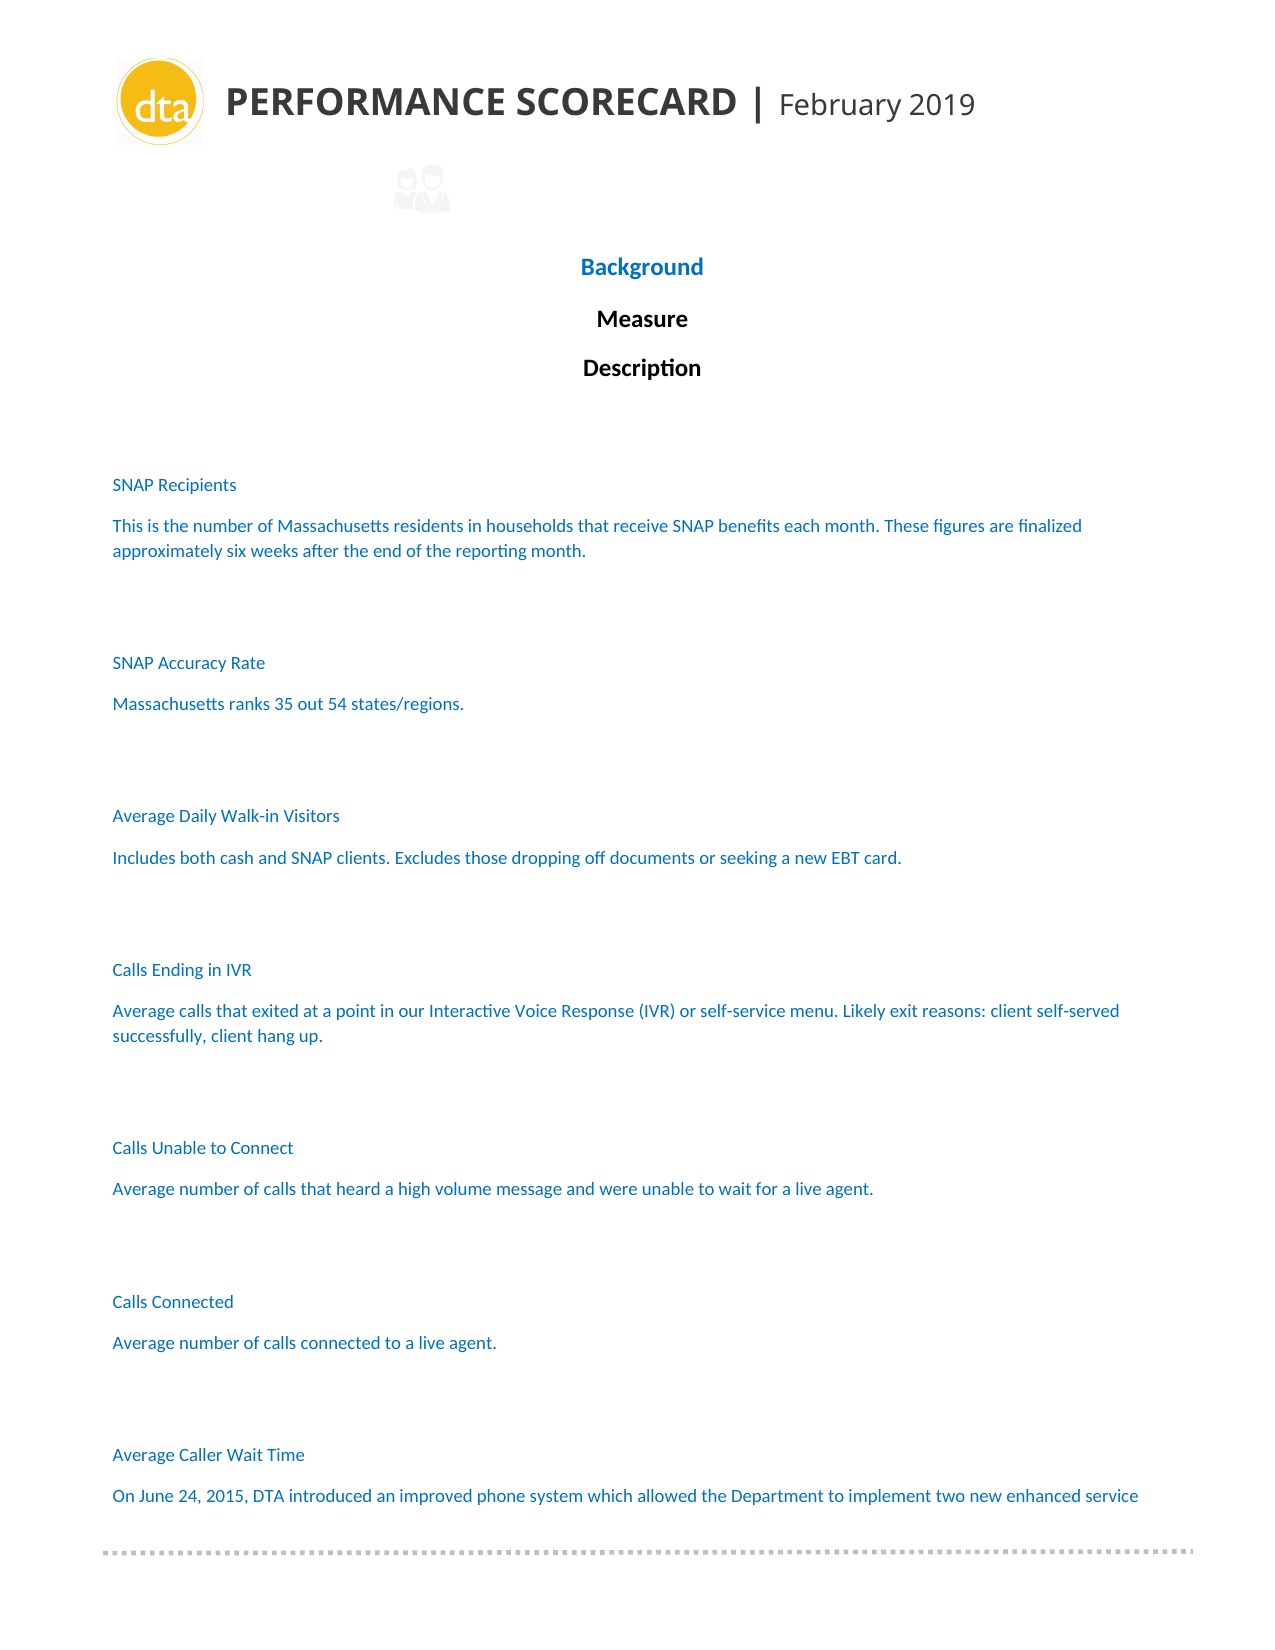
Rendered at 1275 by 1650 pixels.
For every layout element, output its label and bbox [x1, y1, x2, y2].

picture [115, 58, 204, 145]
